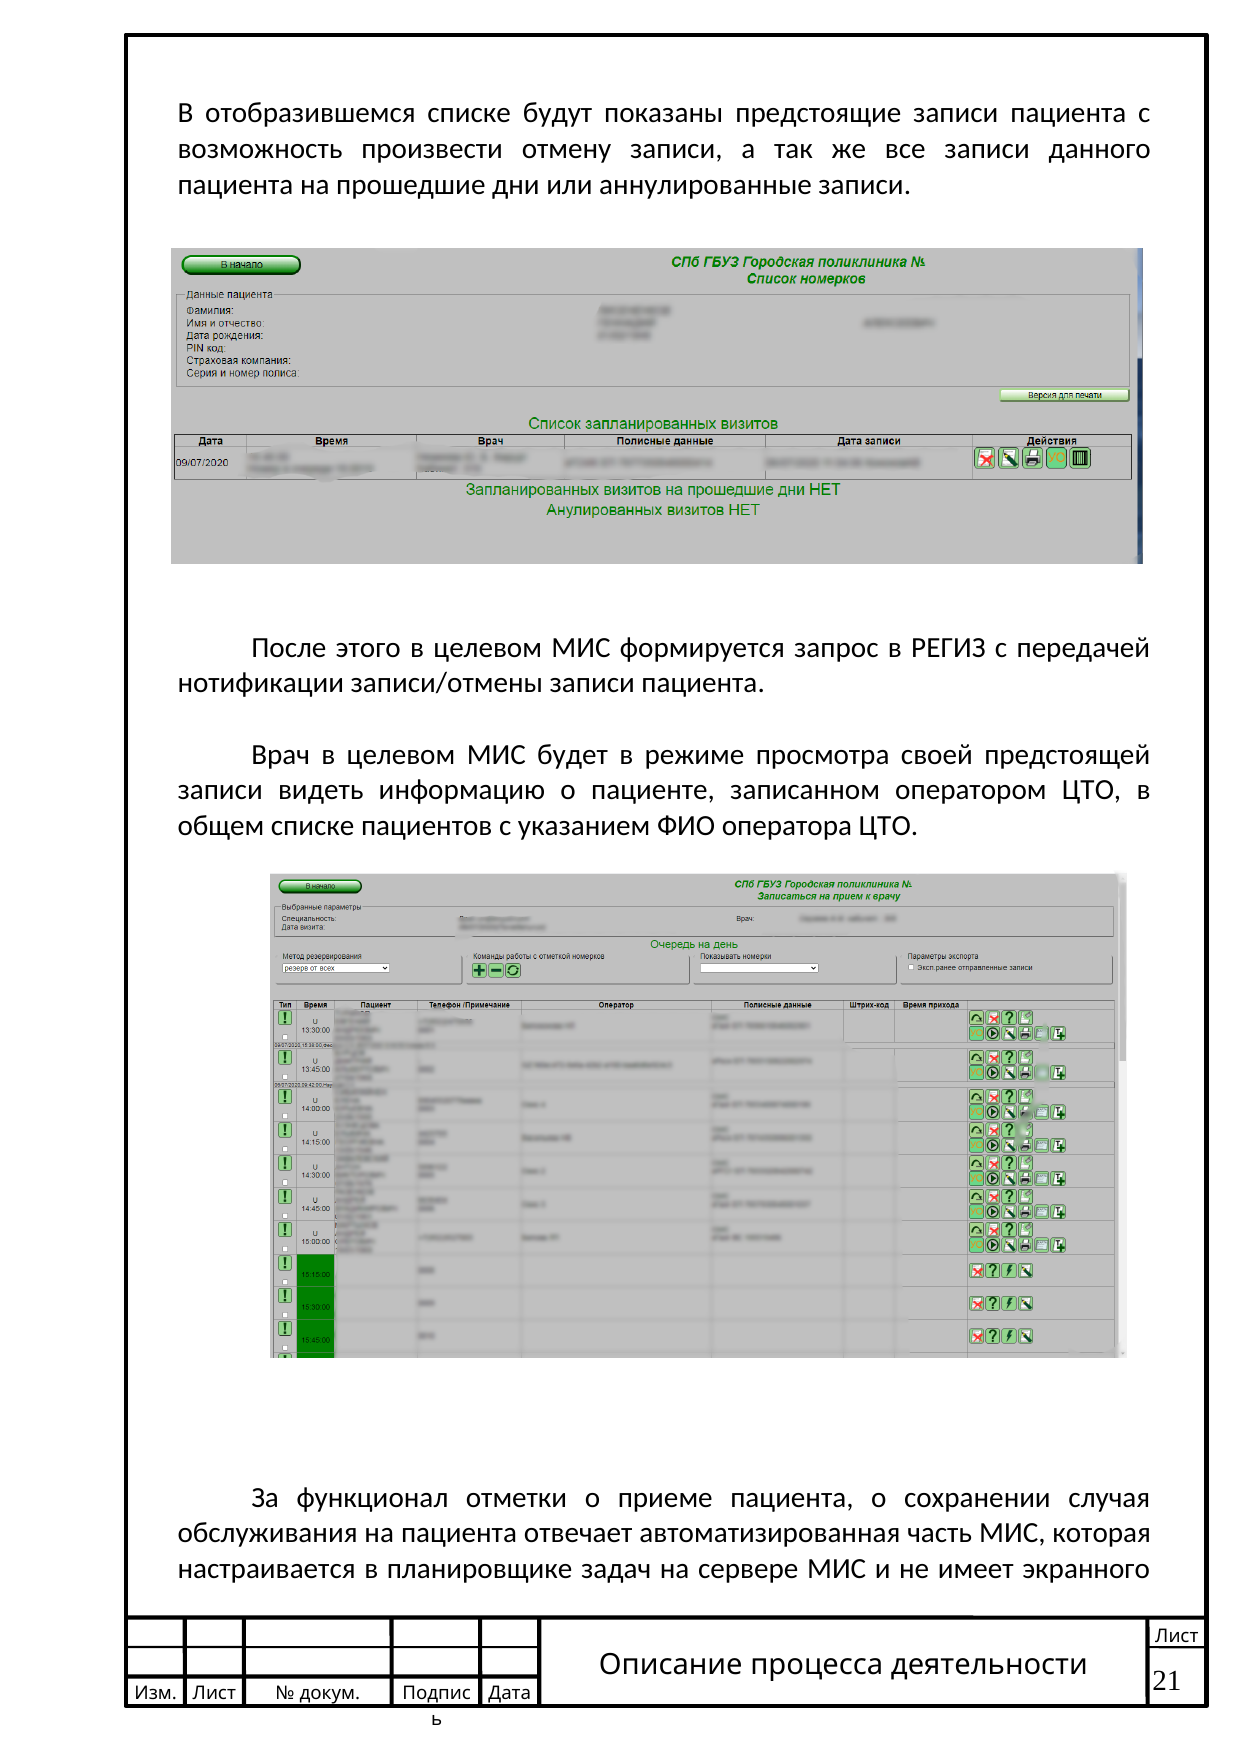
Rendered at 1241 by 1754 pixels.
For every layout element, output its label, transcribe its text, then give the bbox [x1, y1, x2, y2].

text В отобразившемся списке будут показаны предстоящие записи пациента с возможность произвести отмену записи, а так же все записи данного пациента на прошедшие дни или аннулированные записи. [177, 94, 1152, 201]
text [177, 1479, 1152, 1586]
picture [171, 248, 1143, 564]
picture [270, 870, 1127, 1358]
text После этого в целевом МИС формируется запрос в РЕГИЗ с передачей нотификации записи/отмены записи пациента. [177, 629, 1152, 700]
text Врач в целевом МИС будет в режиме просмотра своей предстоящей записи видеть информацию о пациенте, записанном оператором ЦТО, в общем списке пациентов с указанием ФИО оператора ЦТО. [177, 736, 1152, 843]
